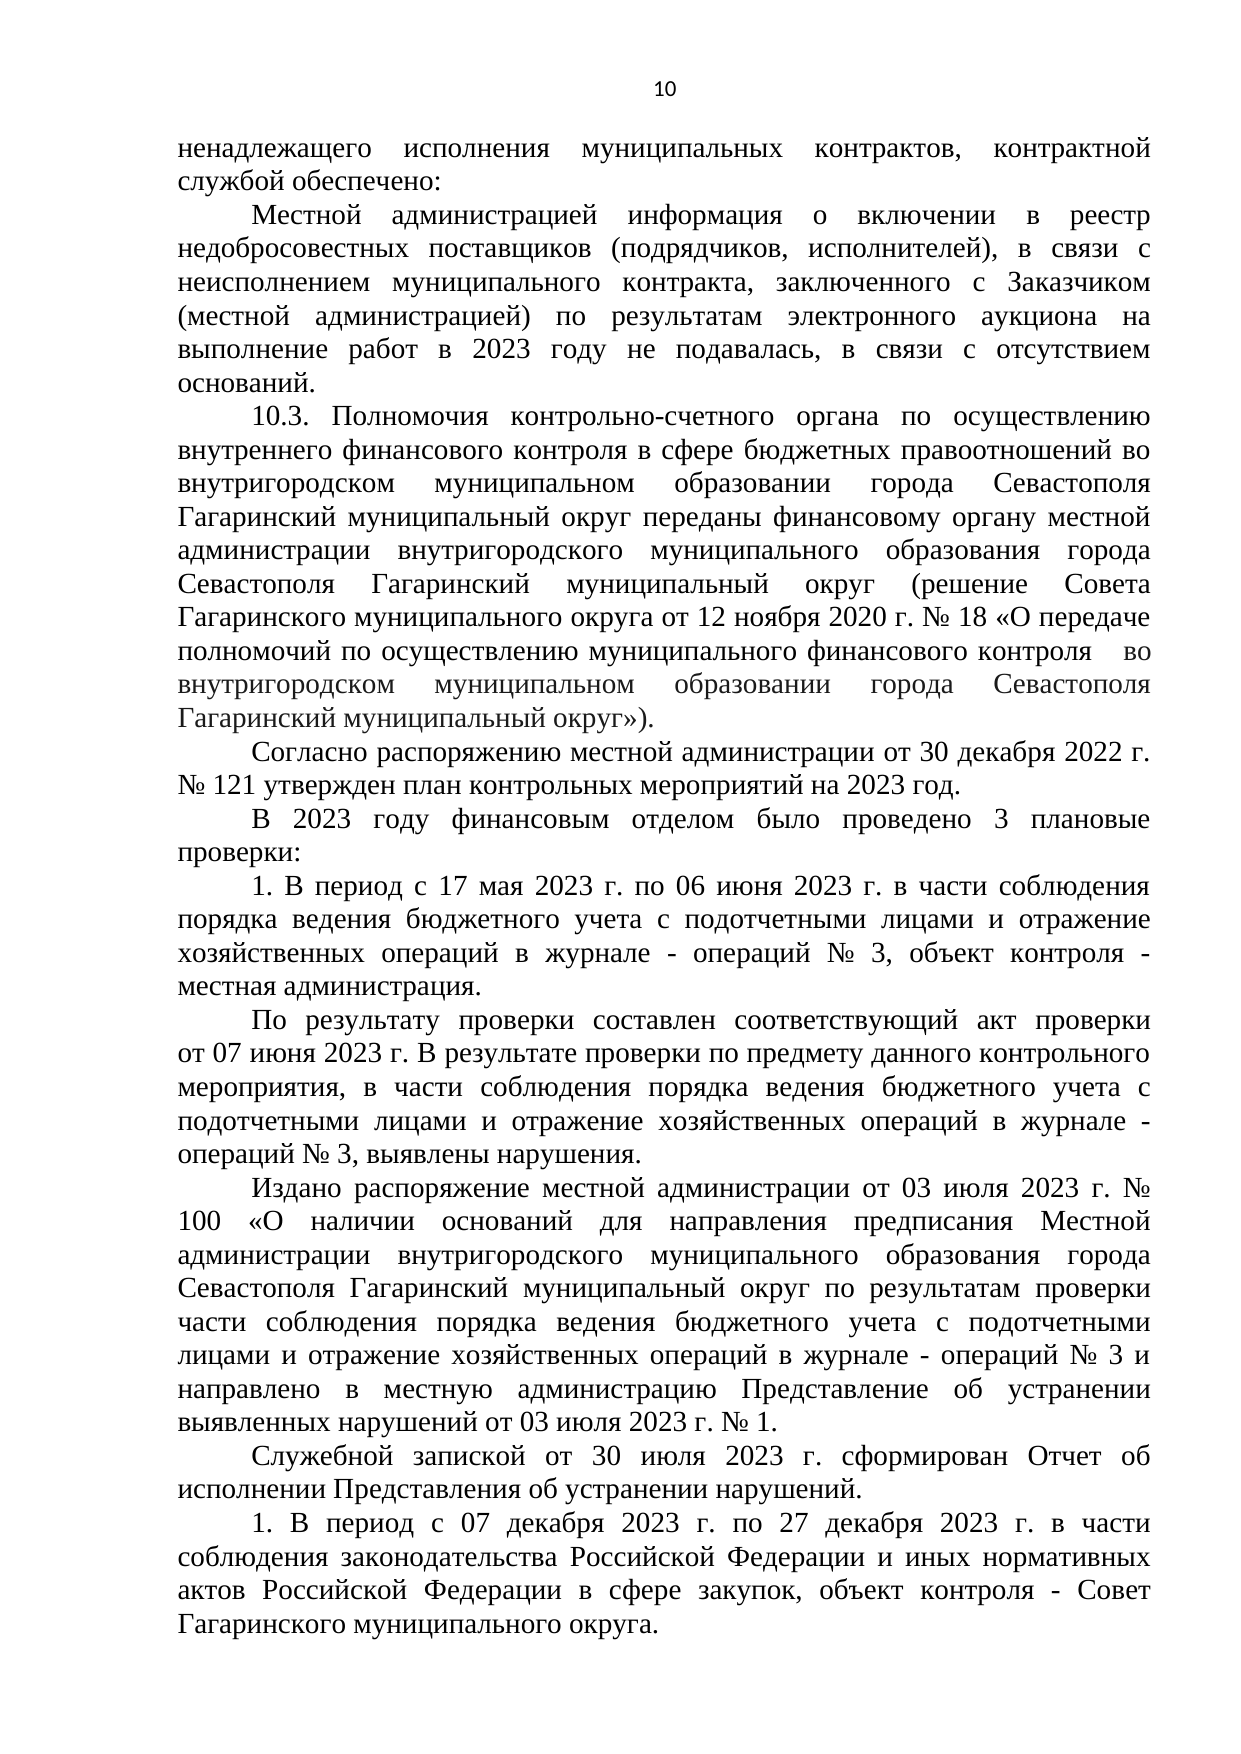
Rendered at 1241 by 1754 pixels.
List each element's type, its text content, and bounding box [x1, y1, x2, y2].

text Местной администрацией информация о включении в реестр недобросовестных поставщиков (подрядчиков, исполнителей), в связи с неисполнением муниципального контракта, заключенного с Заказчиком (местной администрацией) по результатам электронного аукциона на выполнение работ в 2023 году не подавалась, в связи с отсутствием оснований. [177, 197, 1152, 398]
text 1. В период с 07 декабря 2023 г. по 27 декабря 2023 г. в части соблюдения законодательства Российской Федерации и иных нормативных актов Российской Федерации в сфере закупок, объект контроля - Совет Гагаринского муниципального округа. [177, 1505, 1152, 1639]
text 1. В период с 17 мая 2023 г. по 06 июня 2023 г. в части соблюдения порядка ведения бюджетного учета с подотчетными лицами и отражение хозяйственных операций в журнале - операций № 3, объект контроля - местная администрация. [177, 868, 1152, 1002]
text Издано распоряжение местной администрации от 03 июля 2023 г. № 100 «О наличии оснований для направления предписания Местной администрации внутригородского муниципального образования города Севастополя Гагаринский муниципальный округ по результатам проверки части соблюдения порядка ведения бюджетного учета с подотчетными лицами и отражение хозяйственных операций в журнале - операций № 3 и направлено в местную администрацию Представление об устранении выявленных нарушений от 03 июля 2023 г. № 1. [177, 1170, 1152, 1438]
text Служебной запиской от 30 июля 2023 г. сформирован Отчет об исполнении Представления об устранении нарушений. [177, 1438, 1152, 1505]
text По результату проверки составлен соответствующий акт проверки от 07 июня 2023 г. В результате проверки по предмету данного контрольного мероприятия, в части соблюдения порядка ведения бюджетного учета с подотчетными лицами и отражение хозяйственных операций в журнале - операций № 3, выявлены нарушения. [177, 1002, 1152, 1170]
text В 2023 году финансовым отделом было проведено 3 плановые проверки: [177, 801, 1152, 868]
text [177, 130, 1152, 197]
text Согласно распоряжению местной администрации от 30 декабря 2022 г. № 121 утвержден план контрольных мероприятий на 2023 год. [177, 734, 1152, 801]
text 10.3. Полномочия контрольно-счетного органа по осуществлению внутреннего финансового контроля в сфере бюджетных правоотношений во внутригородском муниципальном образовании города Севастополя Гагаринский муниципальный округ переданы финансовому органу местной администрации внутригородского муниципального образования города Севастополя Гагаринский муниципальный округ (решение Совета Гагаринского муниципального округа от 12 ноября 2020 г. № 18 «О передаче полномочий по осуществлению муниципального финансового контроля во внутригородском муниципальном образовании города Севастополя Гагаринский муниципальный округ»). [177, 398, 1152, 734]
